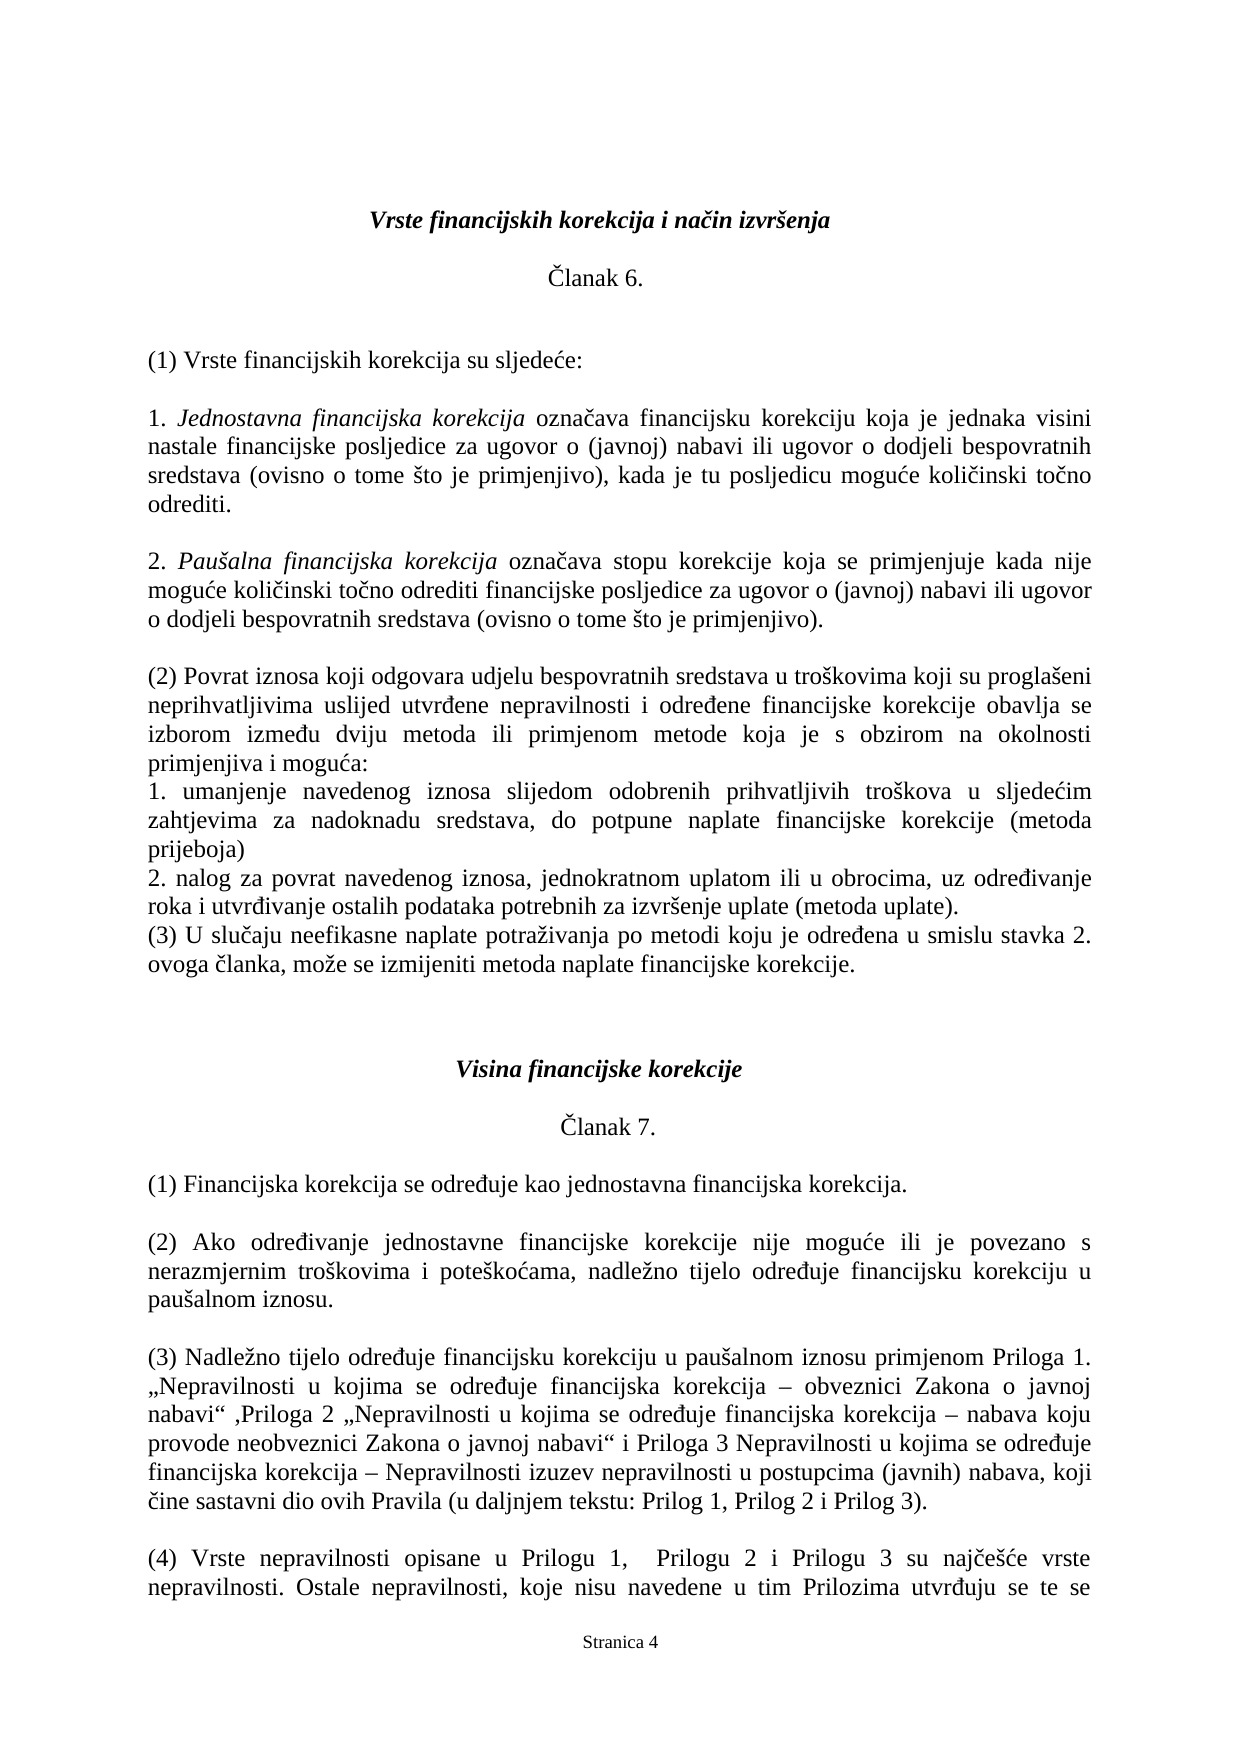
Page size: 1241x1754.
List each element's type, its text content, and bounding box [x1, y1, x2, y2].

text Članak 6. [516, 263, 1093, 291]
text 1. umanjenje navedenog iznosa slijedom odobrenih prihvatljivih troškova u sljedećim zahtjevima za nadoknadu sredstava, do potpune naplate financijske korekcije (metoda prijeboja) [148, 776, 1093, 863]
text Visina financijske korekcije [443, 1054, 1093, 1083]
text (1) Vrste financijskih korekcija su sljedeće: [148, 345, 1093, 374]
text Vrste financijskih korekcija i način izvršenja [295, 205, 1093, 234]
text (1) Financijska korekcija se određuje kao jednostavna financijska korekcija. [148, 1169, 1093, 1198]
text (2) Povrat iznosa koji odgovara udjelu bespovratnih sredstava u troškovima koji su proglašeni neprihvatljivima uslijed utvrđene nepravilnosti i određene financijske korekcije obavlja se izborom između dviju metoda ili primjenom metode koja je s obzirom na okolnosti primjenjiva i moguća: [148, 661, 1093, 776]
text (3) Nadležno tijelo određuje financijsku korekciju u paušalnom iznosu primjenom Priloga 1. „Nepravilnosti u kojima se određuje financijska korekcija – obveznici Zakona o javnoj nabavi“ ,Priloga 2 „Nepravilnosti u kojima se određuje financijska korekcija – nabava koju provode neobveznici Zakona o javnoj nabavi“ i Priloga 3 Nepravilnosti u kojima se određuje financijska korekcija – Nepravilnosti izuzev nepravilnosti u postupcima (javnih) nabava, koji čine sastavni dio ovih Pravila (u daljnjem tekstu: Prilog 1, Prilog 2 i Prilog 3). [148, 1342, 1093, 1514]
text (3) U slučaju neefikasne naplate potraživanja po metodi koju je određena u smislu stavka 2. ovoga članka, može se izmijeniti metoda naplate financijske korekcije. [148, 920, 1093, 978]
text 1. Jednostavna financijska korekcija označava financijsku korekciju koja je jednaka visini nastale financijske posljedice za ugovor o (javnoj) nabavi ili ugovor o dodjeli bespovratnih sredstava (ovisno o tome što je primjenjivo), kada je tu posljedicu moguće količinski točno odrediti. [148, 403, 1093, 518]
text Članak 7. [516, 1112, 1093, 1141]
text 2. nalog za povrat navedenog iznosa, jednokratnom uplatom ili u obrocima, uz određivanje roka i utvrđivanje ostalih podataka potrebnih za izvršenje uplate (metoda uplate). [148, 863, 1093, 920]
text 2. Paušalna financijska korekcija označava stopu korekcije koja se primjenjuje kada nije moguće količinski točno odrediti financijske posljedice za ugovor o (javnoj) nabavi ili ugovor o dodjeli bespovratnih sredstava (ovisno o tome što je primjenjivo). [148, 546, 1093, 633]
text (2) Ako određivanje jednostavne financijske korekcije nije moguće ili je povezano s nerazmjernim troškovima i poteškoćama, nadležno tijelo određuje financijsku korekciju u paušalnom iznosu. [148, 1227, 1093, 1313]
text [148, 1543, 1093, 1601]
